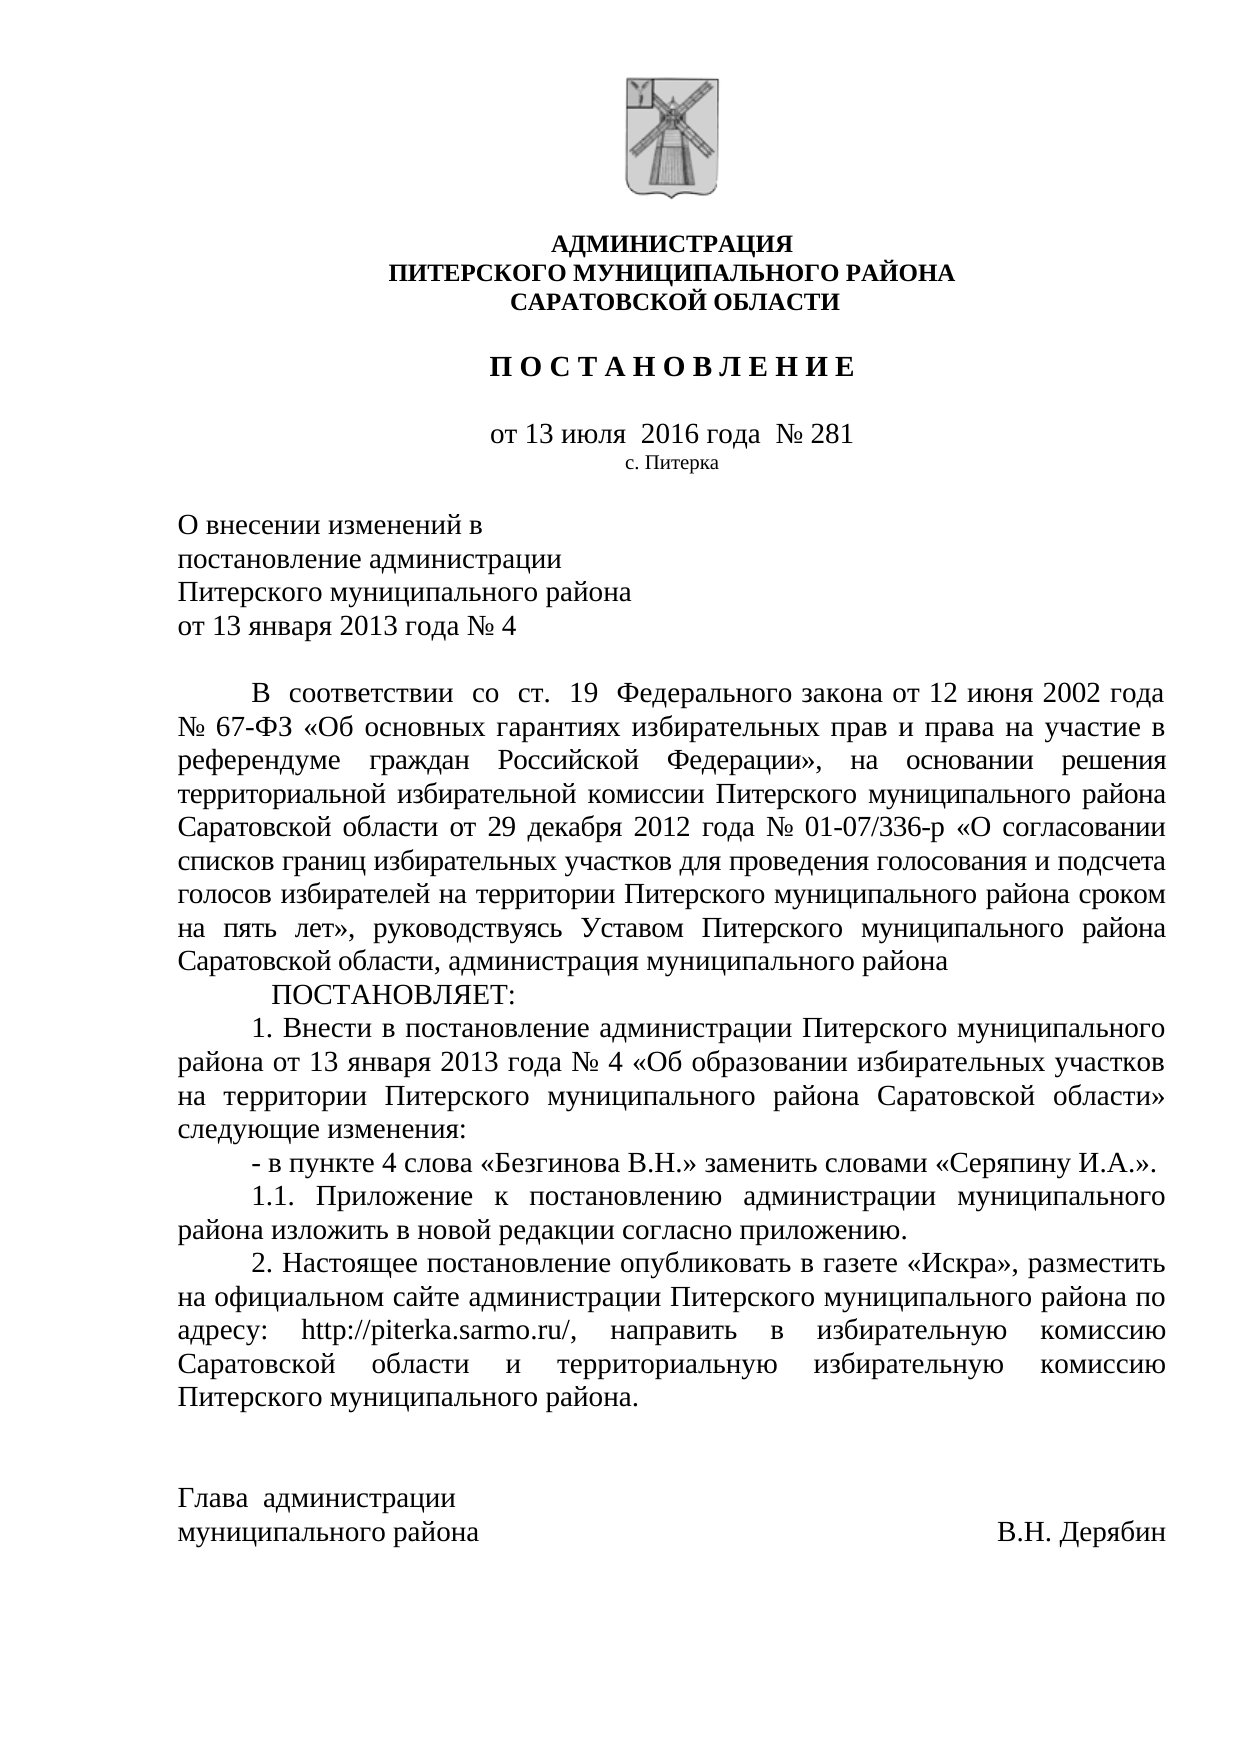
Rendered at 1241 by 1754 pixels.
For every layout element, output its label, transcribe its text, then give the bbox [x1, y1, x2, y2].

text от 13 июля 2016 года № 281 [177, 416, 1167, 450]
text ПОСТАНОВЛЯЕТ: [177, 977, 1167, 1011]
text - в пункте 4 слова «Безгинова В.Н.» заменить словами «Серяпину И.А.». [177, 1145, 1167, 1178]
picture [619, 73, 725, 208]
text 1. Внести в постановление администрации Питерского муниципального района от 13 января 2013 года № 4 «Об образовании избирательных участков на территории Питерского муниципального района Саратовской области» следующие изменения: [177, 1011, 1167, 1145]
text АДМИНИСТРАЦИЯ [177, 229, 1167, 258]
text САРАТОВСКОЙ ОБЛАСТИ [177, 287, 1167, 316]
text О внесении изменений в постановление администрации Питерского муниципального района от 13 января 2013 года № 4 [177, 507, 635, 642]
text Глава администрации [177, 1480, 1167, 1514]
text муниципального района В.Н. Дерябин [177, 1514, 1167, 1547]
text 2. Настоящее постановление опубликовать в газете «Искра», разместить на официальном сайте администрации Питерского муниципального района по адресу: http://piterka.sarmo.ru/, направить в избирательную комиссию Саратовской области и территориальную избирательную комиссию Питерского муниципального района. [177, 1245, 1167, 1413]
text 1.1. Приложение к постановлению администрации муниципального района изложить в новой редакции согласно приложению. [177, 1178, 1167, 1245]
text ПИТЕРСКОГО МУНИЦИПАЛЬНОГО РАЙОНА [177, 258, 1167, 287]
text В соответствии со ст. 19 Федерального закона от 12 июня 2002 года № 67-ФЗ «Об основных гарантиях избирательных прав и права на участие в референдуме граждан Российской Федерации», на основании решения территориальной избирательной комиссии Питерского муниципального района Саратовской области от 29 декабря 2012 года № 01-07/336-р «О согласовании списков границ избирательных участков для проведения голосования и подсчета голосов избирателей на территории Питерского муниципального района сроком на пять лет», руководствуясь Уставом Питерского муниципального района Саратовской области, администрация муниципального района [177, 675, 1167, 977]
text с. Питерка [177, 450, 1167, 474]
text П О С Т А Н О В Л Е Н И Е [177, 349, 1167, 383]
